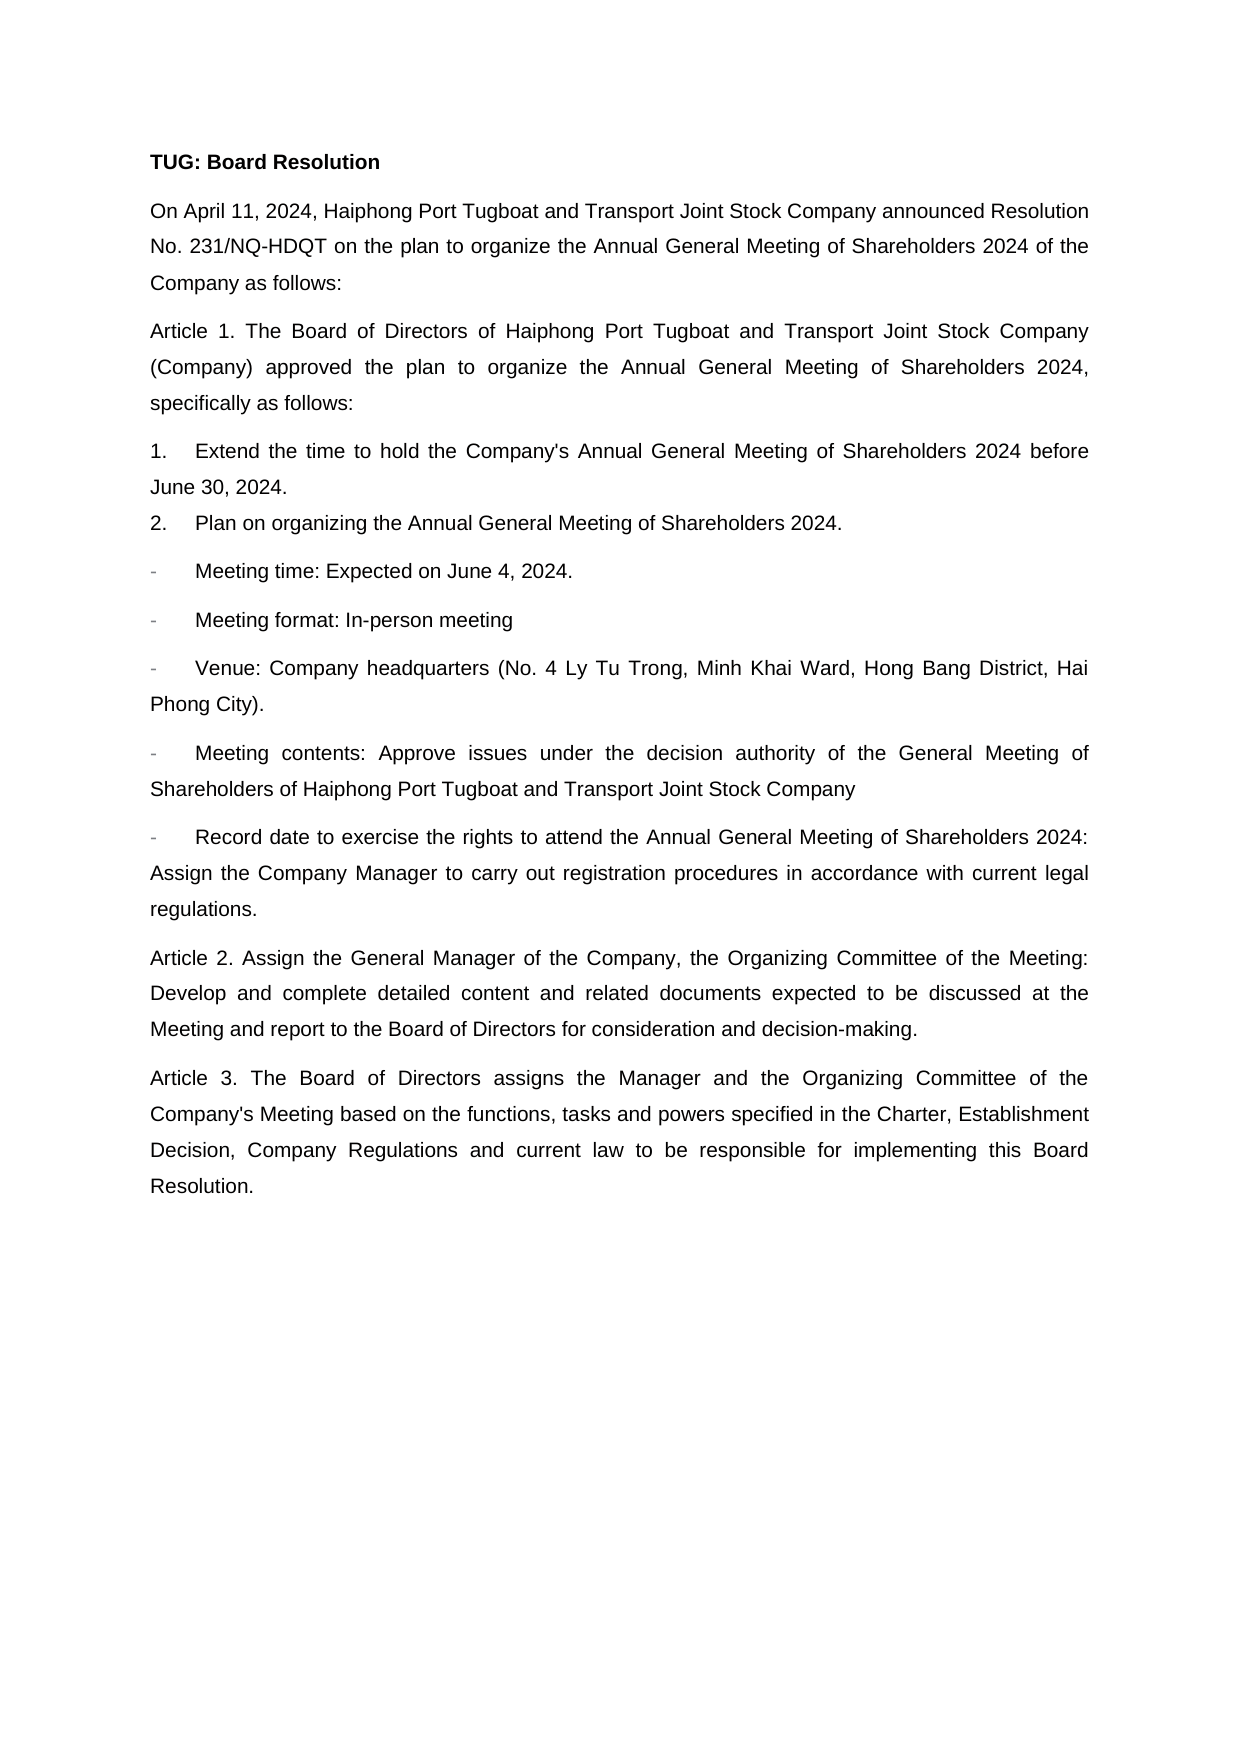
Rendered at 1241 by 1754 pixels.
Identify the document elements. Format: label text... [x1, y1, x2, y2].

list Meeting contents: Approve issues under the decision authority of the General Meeting of Shareholders of Haiphong Port Tugboat and Transport Joint Stock Company [150, 741, 1090, 801]
text Article 3. The Board of Directors assigns the Manager and the Organizing Committee of the Company's Meeting based on the functions, tasks and powers specified in the Charter, Establishment Decision, Company Regulations and current law to be responsible for implementing this Board Resolution. [150, 1066, 1090, 1197]
list Meeting time: Expected on June 4, 2024. [150, 559, 1090, 583]
text On April 11, 2024, Haiphong Port Tugboat and Transport Joint Stock Company announced Resolution No. 231/NQ-HDQT on the plan to organize the Annual General Meeting of Shareholders 2024 of the Company as follows: [150, 198, 1090, 294]
text TUG: Board Resolution [150, 150, 1090, 174]
list Plan on organizing the Annual General Meeting of Shareholders 2024. [150, 511, 1090, 535]
list Meeting format: In-person meeting [150, 608, 1090, 632]
text Article 2. Assign the General Manager of the Company, the Organizing Committee of the Meeting: Develop and complete detailed content and related documents expected to be discussed at the Meeting and report to the Board of Directors for consideration and decision-making. [150, 945, 1090, 1041]
list Record date to exercise the rights to attend the Annual General Meeting of Shareholders 2024: Assign the Company Manager to carry out registration procedures in accordance with current legal regulations. [150, 825, 1090, 921]
list Extend the time to hold the Company's Annual General Meeting of Shareholders 2024 before June 30, 2024. [150, 439, 1090, 499]
text Article 1. The Board of Directors of Haiphong Port Tugboat and Transport Joint Stock Company (Company) approved the plan to organize the Annual General Meeting of Shareholders 2024, specifically as follows: [150, 319, 1090, 414]
list Venue: Company headquarters (No. 4 Ly Tu Trong, Minh Khai Ward, Hong Bang District, Hai Phong City). [150, 656, 1090, 716]
